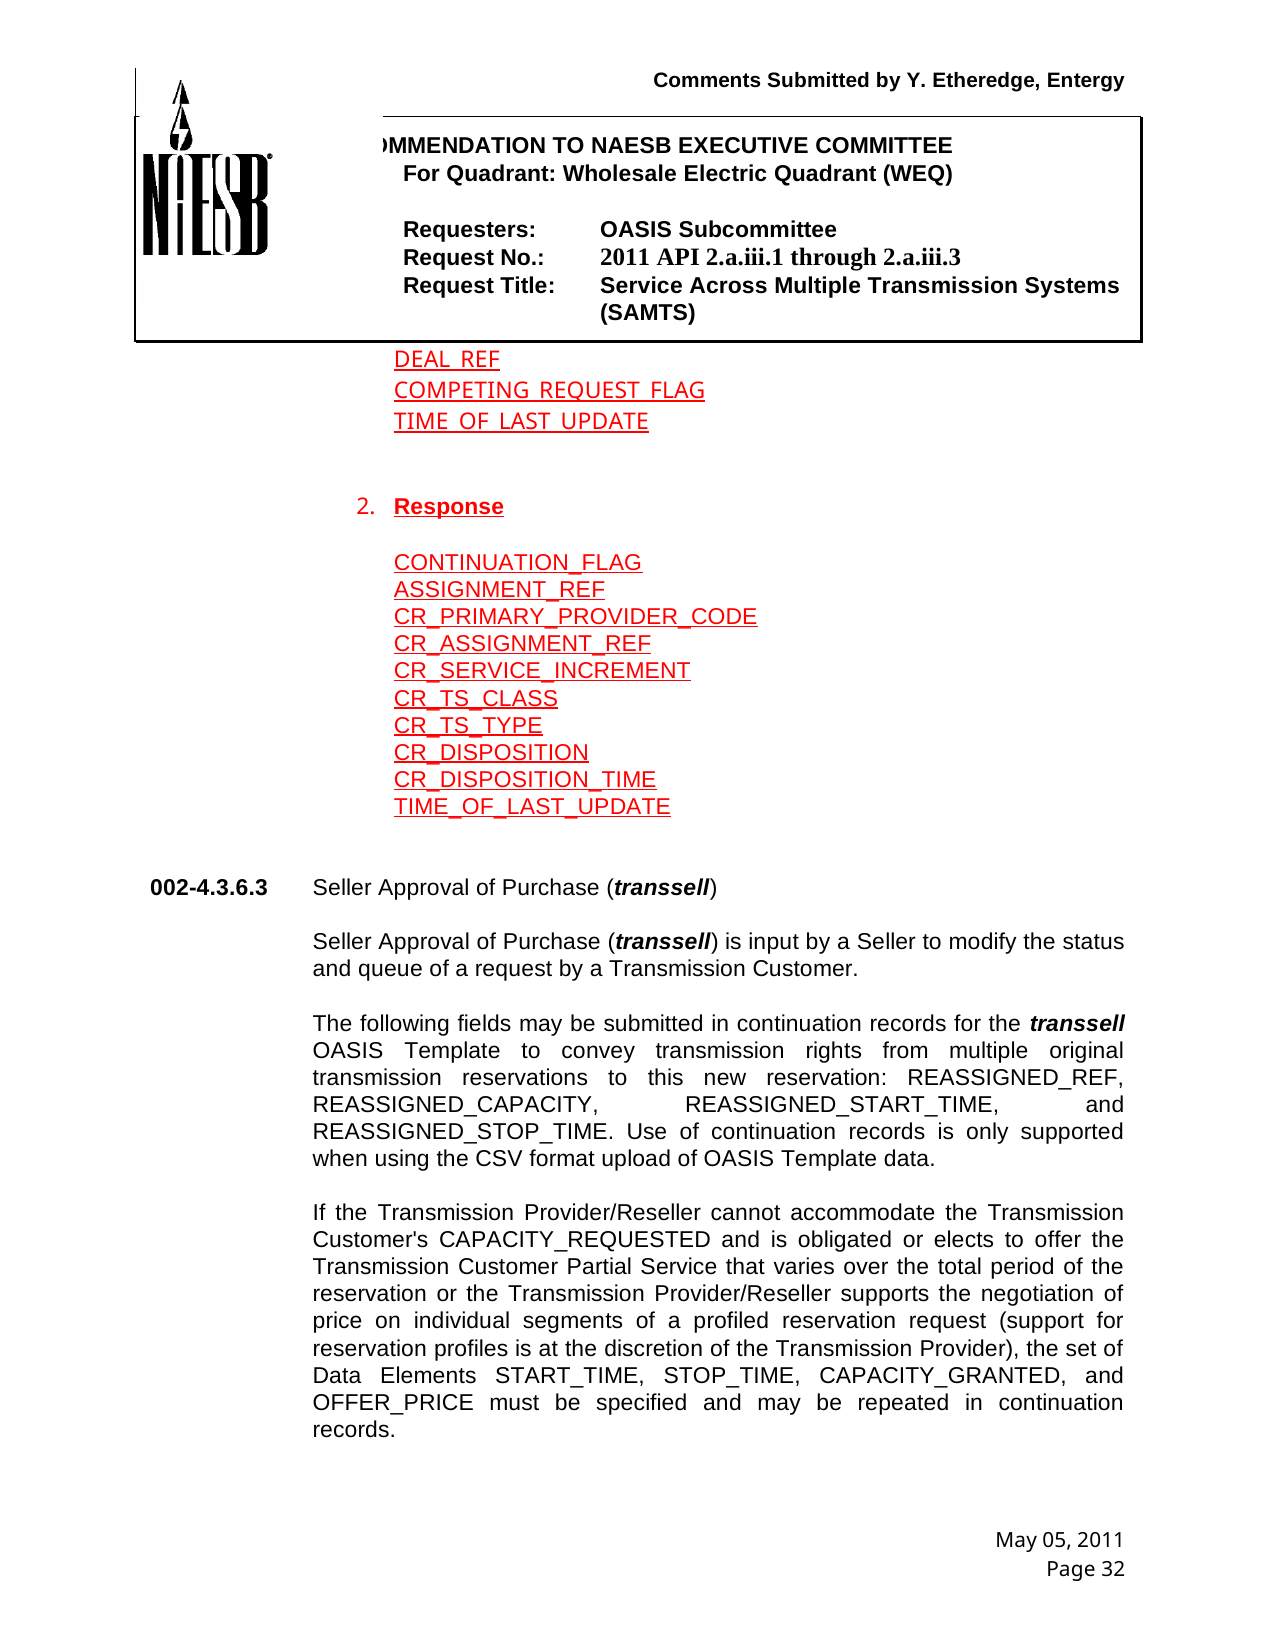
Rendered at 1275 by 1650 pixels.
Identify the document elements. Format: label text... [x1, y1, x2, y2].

text CR_DISPOSITION [394, 738, 1125, 765]
text TIME_OF_LAST_UPDATE [394, 792, 1125, 819]
list Response [356, 490, 1125, 521]
text TIME_OF_LAST_UPDATE [394, 405, 1125, 436]
text DEAL_REF [394, 343, 1125, 374]
text CONTINUATION_FLAG [394, 548, 1125, 576]
text ASSIGNMENT_REF [394, 576, 1125, 603]
text CR_ASSIGNMENT_REF [394, 630, 1125, 657]
text If the Transmission Provider/Reseller cannot accommodate the Transmission Customer's CAPACITY_REQUESTED and is obligated or elects to offer the Transmission Customer Partial Service that varies over the total period of the reservation or the Transmission Provider/Reseller supports the negotiation of price on individual segments of a profiled reservation request (support for reservation profiles is at the discretion of the Transmission Provider), the set of Data Elements START_TIME, STOP_TIME, CAPACITY_GRANTED, and OFFER_PRICE must be specified and may be repeated in continuation records. [312, 1198, 1125, 1442]
text CR_PRIMARY_PROVIDER_CODE [394, 603, 1125, 630]
text CR_SERVICE_INCREMENT [394, 657, 1125, 684]
text CR_TS_CLASS [394, 684, 1125, 711]
text CR_DISPOSITION_TIME [394, 765, 1125, 792]
text Seller Approval of Purchase (transsell) is input by a Seller to modify the status and queue of a request by a Transmission Customer. [312, 928, 1125, 982]
text 002-4.3.6.3 Seller Approval of Purchase (transsell) [150, 873, 1125, 901]
text The following fields may be submitted in continuation records for the transsell OASIS Template to convey transmission rights from multiple original transmission reservations to this new reservation: REASSIGNED_REF, REASSIGNED_CAPACITY, REASSIGNED_START_TIME, and REASSIGNED_STOP_TIME. Use of continuation records is only supported when using the CSV format upload of OASIS Template data. [312, 1009, 1125, 1171]
text COMPETING_REQUEST_FLAG [394, 374, 1125, 405]
text CR_TS_TYPE [394, 711, 1125, 738]
